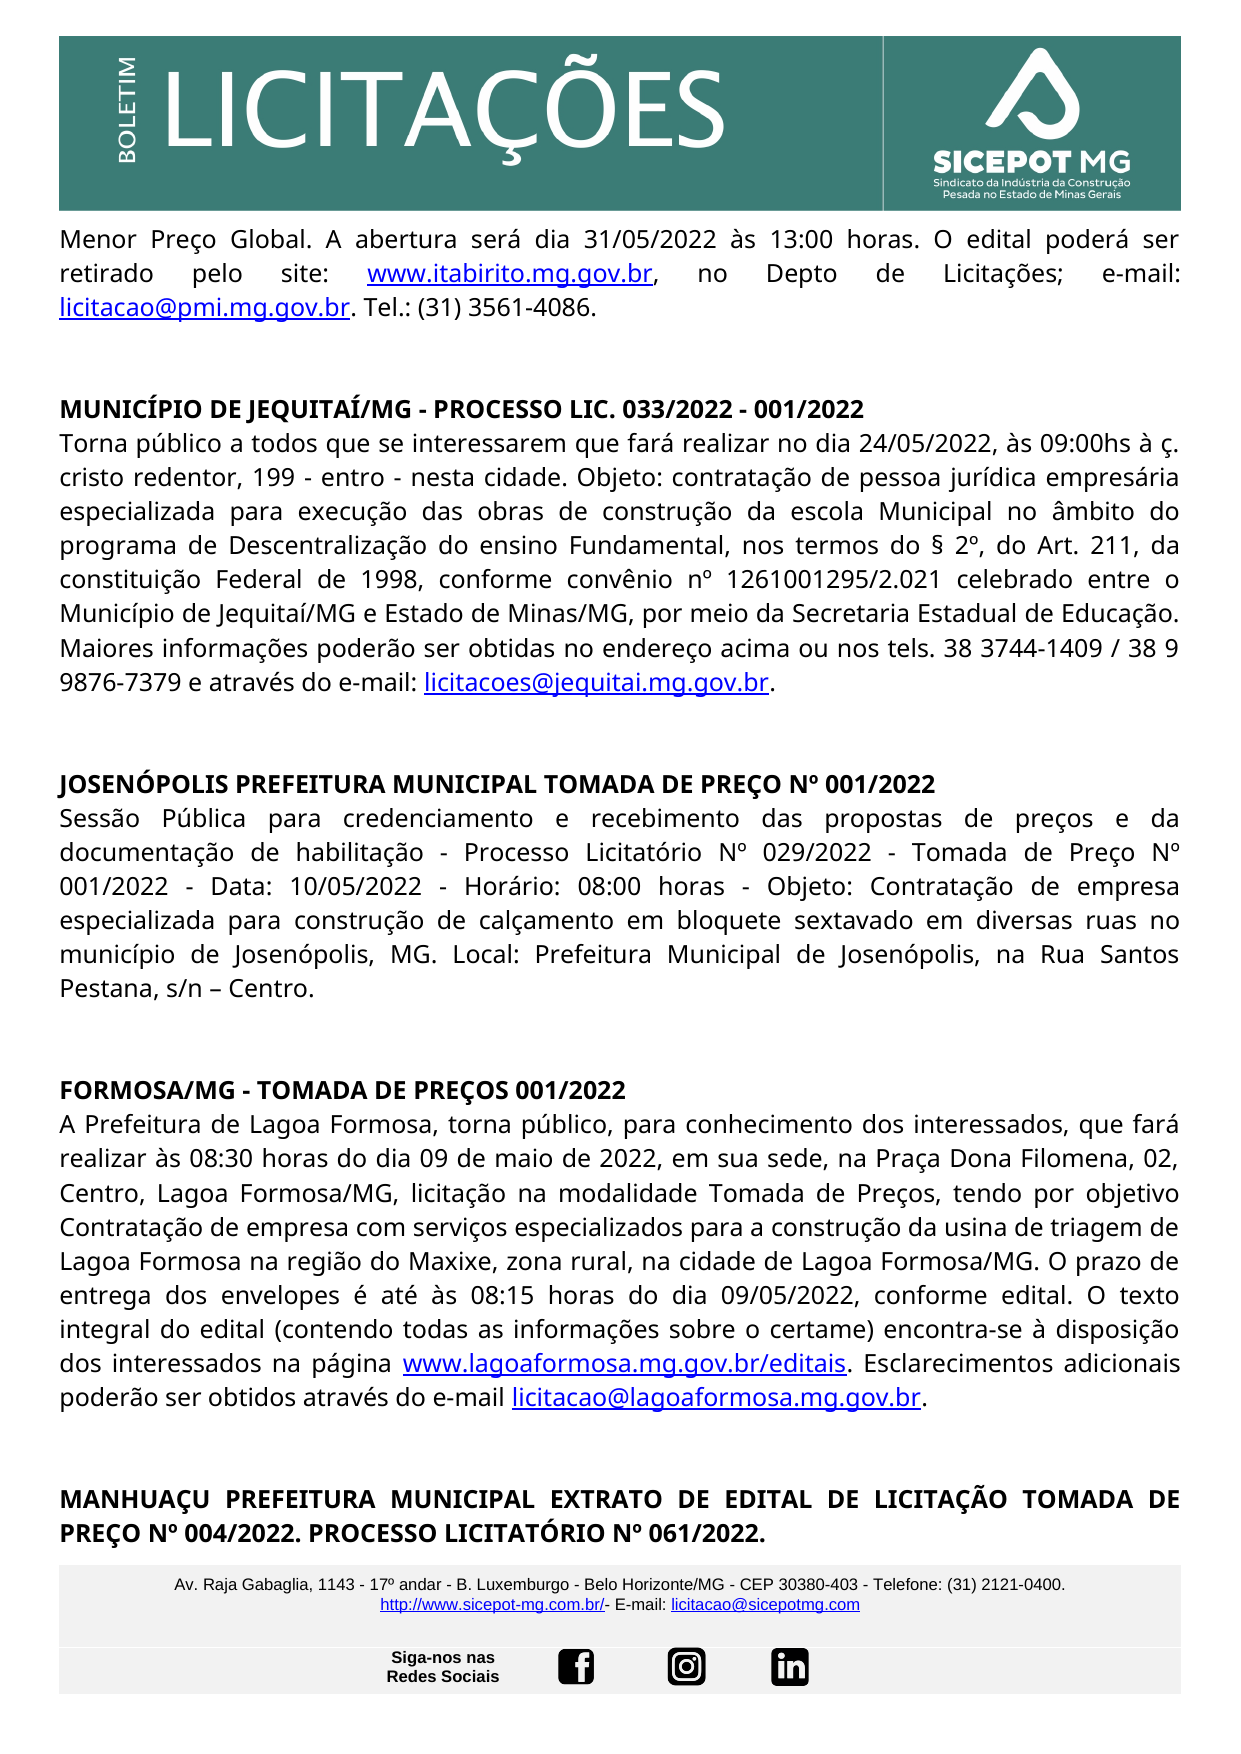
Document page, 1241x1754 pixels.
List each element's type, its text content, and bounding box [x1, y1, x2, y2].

text MUNICÍPIO DE JEQUITAÍ/MG - PROCESSO LIC. 033/2022 - 001/2022 [59, 392, 1181, 426]
text A Prefeitura de Lagoa Formosa, torna público, para conhecimento dos interessados, que fará realizar às 08:30 horas do dia 09 de maio de 2022, em sua sede, na Praça Dona Filomena, 02, Centro, Lagoa Formosa/MG, licitação na modalidade Tomada de Preços, tendo por objetivo Contratação de empresa com serviços especializados para a construção da usina de triagem de Lagoa Formosa na região do Maxixe, zona rural, na cidade de Lagoa Formosa/MG. O prazo de entrega dos envelopes é até às 08:15 horas do dia 09/05/2022, conforme edital. O texto integral do edital (contendo todas as informações sobre o certame) encontra-se à disposição dos interessados na página www.lagoaformosa.mg.gov.br/editais. Esclarecimentos adicionais poderão ser obtidos através do e-mail licitacao@lagoaformosa.mg.gov.br. [59, 1107, 1181, 1414]
text Torna público a todos que se interessarem que fará realizar no dia 24/05/2022, às 09:00hs à ç. cristo redentor, 199 - entro - nesta cidade. Objeto: contratação de pessoa jurídica empresária especializada para execução das obras de construção da escola Municipal no âmbito do programa de Descentralização do ensino Fundamental, nos termos do § 2º, do Art. 211, da constituição Federal de 1998, conforme convênio nº 1261001295/2.021 celebrado entre o Município de Jequitaí/MG e Estado de Minas/MG, por meio da Secretaria Estadual de Educação. Maiores informações poderão ser obtidas no endereço acima ou nos tels. 38 3744-1409 / 38 9 9876-7379 e através do e-mail: licitacoes@jequitai.mg.gov.br. [59, 426, 1181, 698]
text JOSENÓPOLIS PREFEITURA MUNICIPAL TOMADA DE PREÇO Nº 001/2022 [59, 766, 1181, 801]
picture [771, 1648, 809, 1686]
picture [557, 1648, 594, 1685]
text MANHUAÇU PREFEITURA MUNICIPAL EXTRATO DE EDITAL DE LICITAÇÃO TOMADA DE PREÇO Nº 004/2022. PROCESSO LICITATÓRIO Nº 061/2022. [59, 1482, 1181, 1550]
picture [59, 36, 1181, 211]
picture [667, 1647, 706, 1686]
text FORMOSA/MG - TOMADA DE PREÇOS 001/2022 [59, 1073, 1181, 1107]
text Sessão Pública para credenciamento e recebimento das propostas de preços e da documentação de habilitação - Processo Licitatório Nº 029/2022 - Tomada de Preço Nº 001/2022 - Data: 10/05/2022 - Horário: 08:00 horas - Objeto: Contratação de empresa especializada para construção de calçamento em bloquete sextavado em diversas ruas no município de Josenópolis, MG. Local: Prefeitura Municipal de Josenópolis, na Rua Santos Pestana, s/n – Centro. [59, 801, 1181, 1005]
